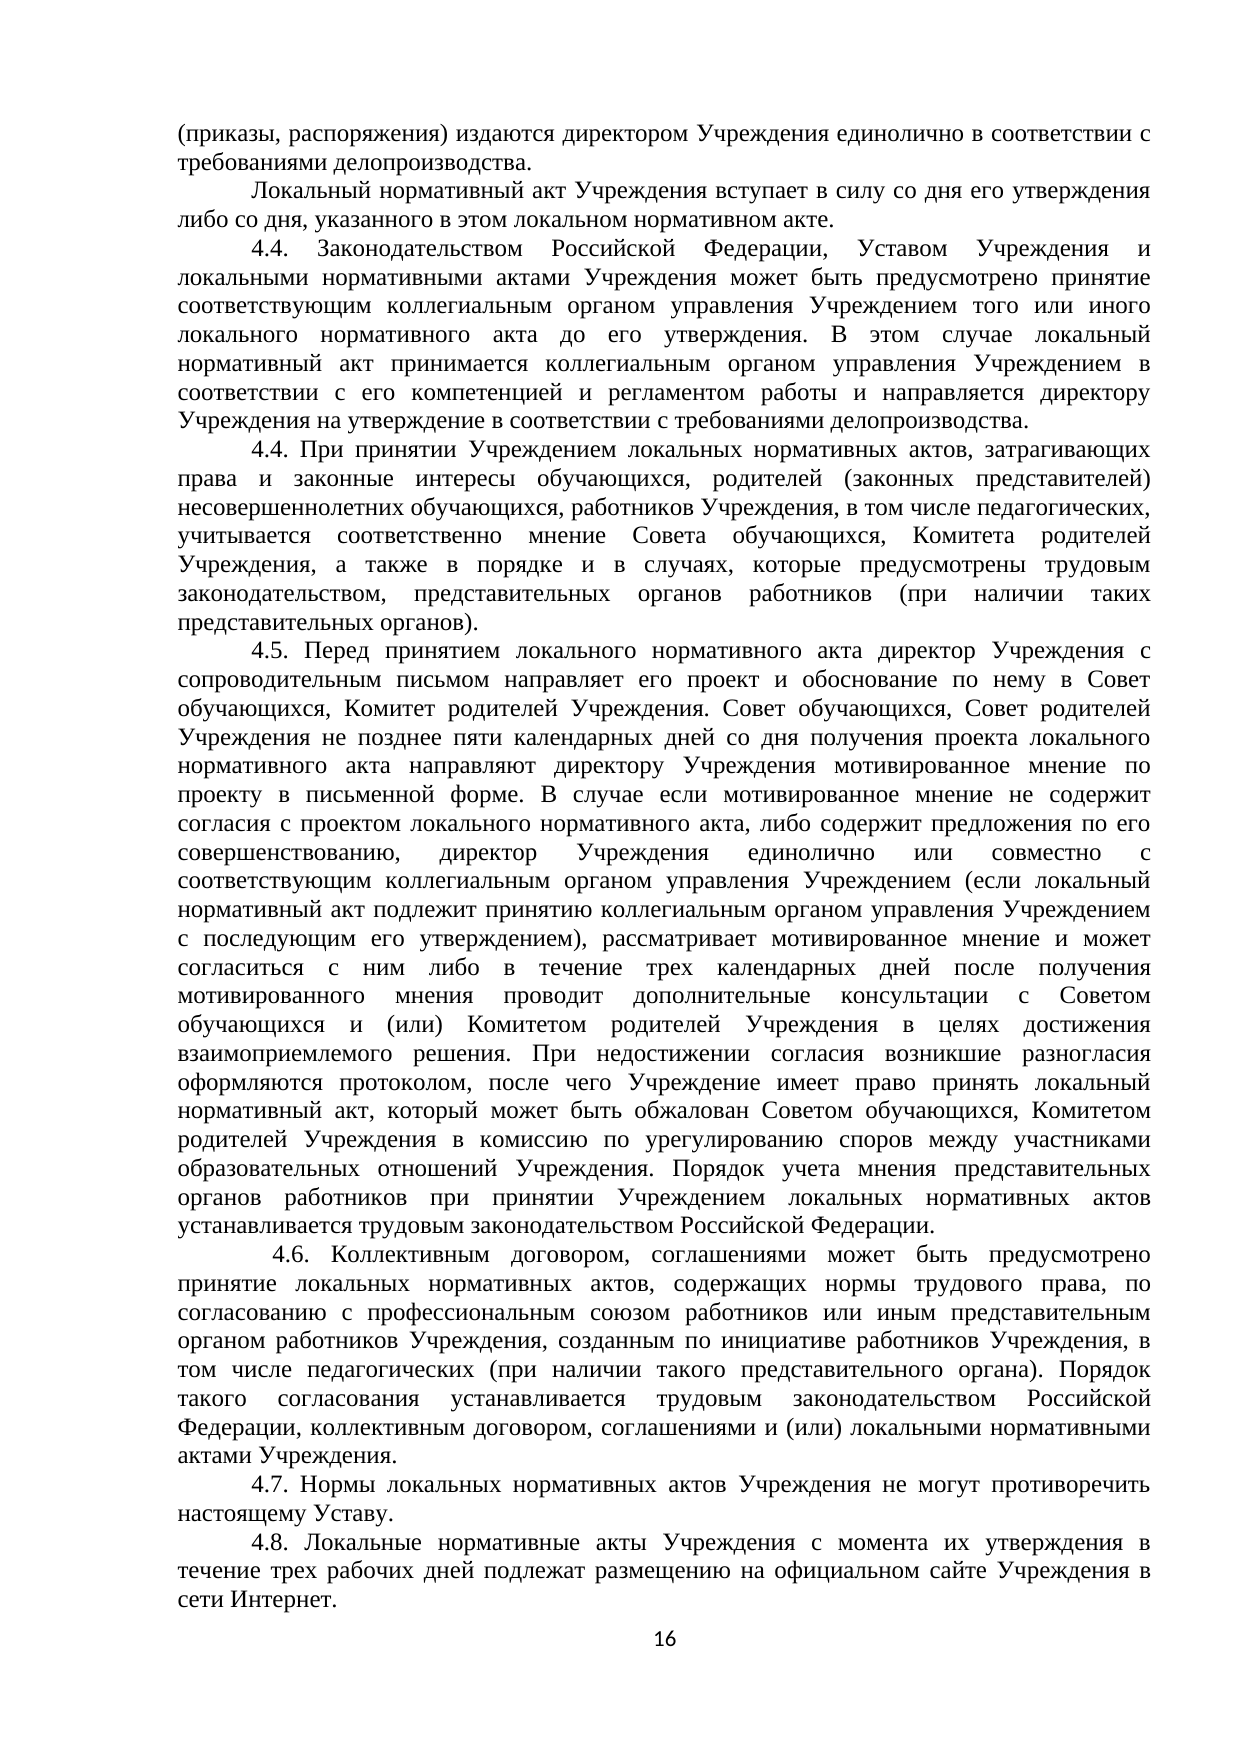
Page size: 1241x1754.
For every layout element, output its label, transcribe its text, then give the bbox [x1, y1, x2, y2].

text 4.8. Локальные нормативные акты Учреждения с момента их утверждения в течение трех рабочих дней подлежат размещению на официальном сайте Учреждения в сети Интернет. [177, 1527, 1152, 1613]
text 4.6. Коллективным договором, соглашениями может быть предусмотрено принятие локальных нормативных актов, содержащих нормы трудового права, по согласованию с профессиональным союзом работников или иным представительным органом работников Учреждения, созданным по инициативе работников Учреждения, в том числе педагогических (при наличии такого представительного органа). Порядок такого согласования устанавливается трудовым законодательством Российской Федерации, коллективным договором, соглашениями и (или) локальными нормативными актами Учреждения. [177, 1239, 1152, 1469]
text 4.5. Перед принятием локального нормативного акта директор Учреждения с сопроводительным письмом направляет его проект и обоснование по нему в Совет обучающихся, Комитет родителей Учреждения. Совет обучающихся, Совет родителей Учреждения не позднее пяти календарных дней со дня получения проекта локального нормативного акта направляют директору Учреждения мотивированное мнение по проекту в письменной форме. В случае если мотивированное мнение не содержит согласия с проектом локального нормативного акта, либо содержит предложения по его совершенствованию, директор Учреждения единолично или совместно с соответствующим коллегиальным органом управления Учреждением (если локальный нормативный акт подлежит принятию коллегиальным органом управления Учреждением с последующим его утверждением), рассматривает мотивированное мнение и может согласиться с ним либо в течение трех календарных дней после получения мотивированного мнения проводит дополнительные консультации с Советом обучающихся и (или) Комитетом родителей Учреждения в целях достижения взаимоприемлемого решения. При недостижении согласия возникшие разногласия оформляются протоколом, после чего Учреждение имеет право принять локальный нормативный акт, который может быть обжалован Советом обучающихся, Комитетом родителей Учреждения в комиссию по урегулированию споров между участниками образовательных отношений Учреждения. Порядок учета мнения представительных органов работников при принятии Учреждением локальных нормативных актов устанавливается трудовым законодательством Российской Федерации. [177, 636, 1152, 1239]
text 4.7. Нормы локальных нормативных актов Учреждения не могут противоречить настоящему Уставу. [177, 1469, 1152, 1527]
text 4.4. При принятии Учреждением локальных нормативных актов, затрагивающих права и законные интересы обучающихся, родителей (законных представителей) несовершеннолетних обучающихся, работников Учреждения, в том числе педагогических, учитывается соответственно мнение Совета обучающихся, Комитета родителей Учреждения, а также в порядке и в случаях, которые предусмотрены трудовым законодательством, представительных органов работников (при наличии таких представительных органов). [177, 434, 1152, 636]
text Локальный нормативный акт Учреждения вступает в силу со дня его утверждения либо со дня, указанного в этом локальном нормативном акте. [177, 176, 1152, 233]
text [177, 118, 1152, 176]
text 4.4. Законодательством Российской Федерации, Уставом Учреждения и локальными нормативными актами Учреждения может быть предусмотрено принятие соответствующим коллегиальным органом управления Учреждением того или иного локального нормативного акта до его утверждения. В этом случае локальный нормативный акт принимается коллегиальным органом управления Учреждением в соответствии с его компетенцией и регламентом работы и направляется директору Учреждения на утверждение в соответствии с требованиями делопроизводства. [177, 233, 1152, 434]
